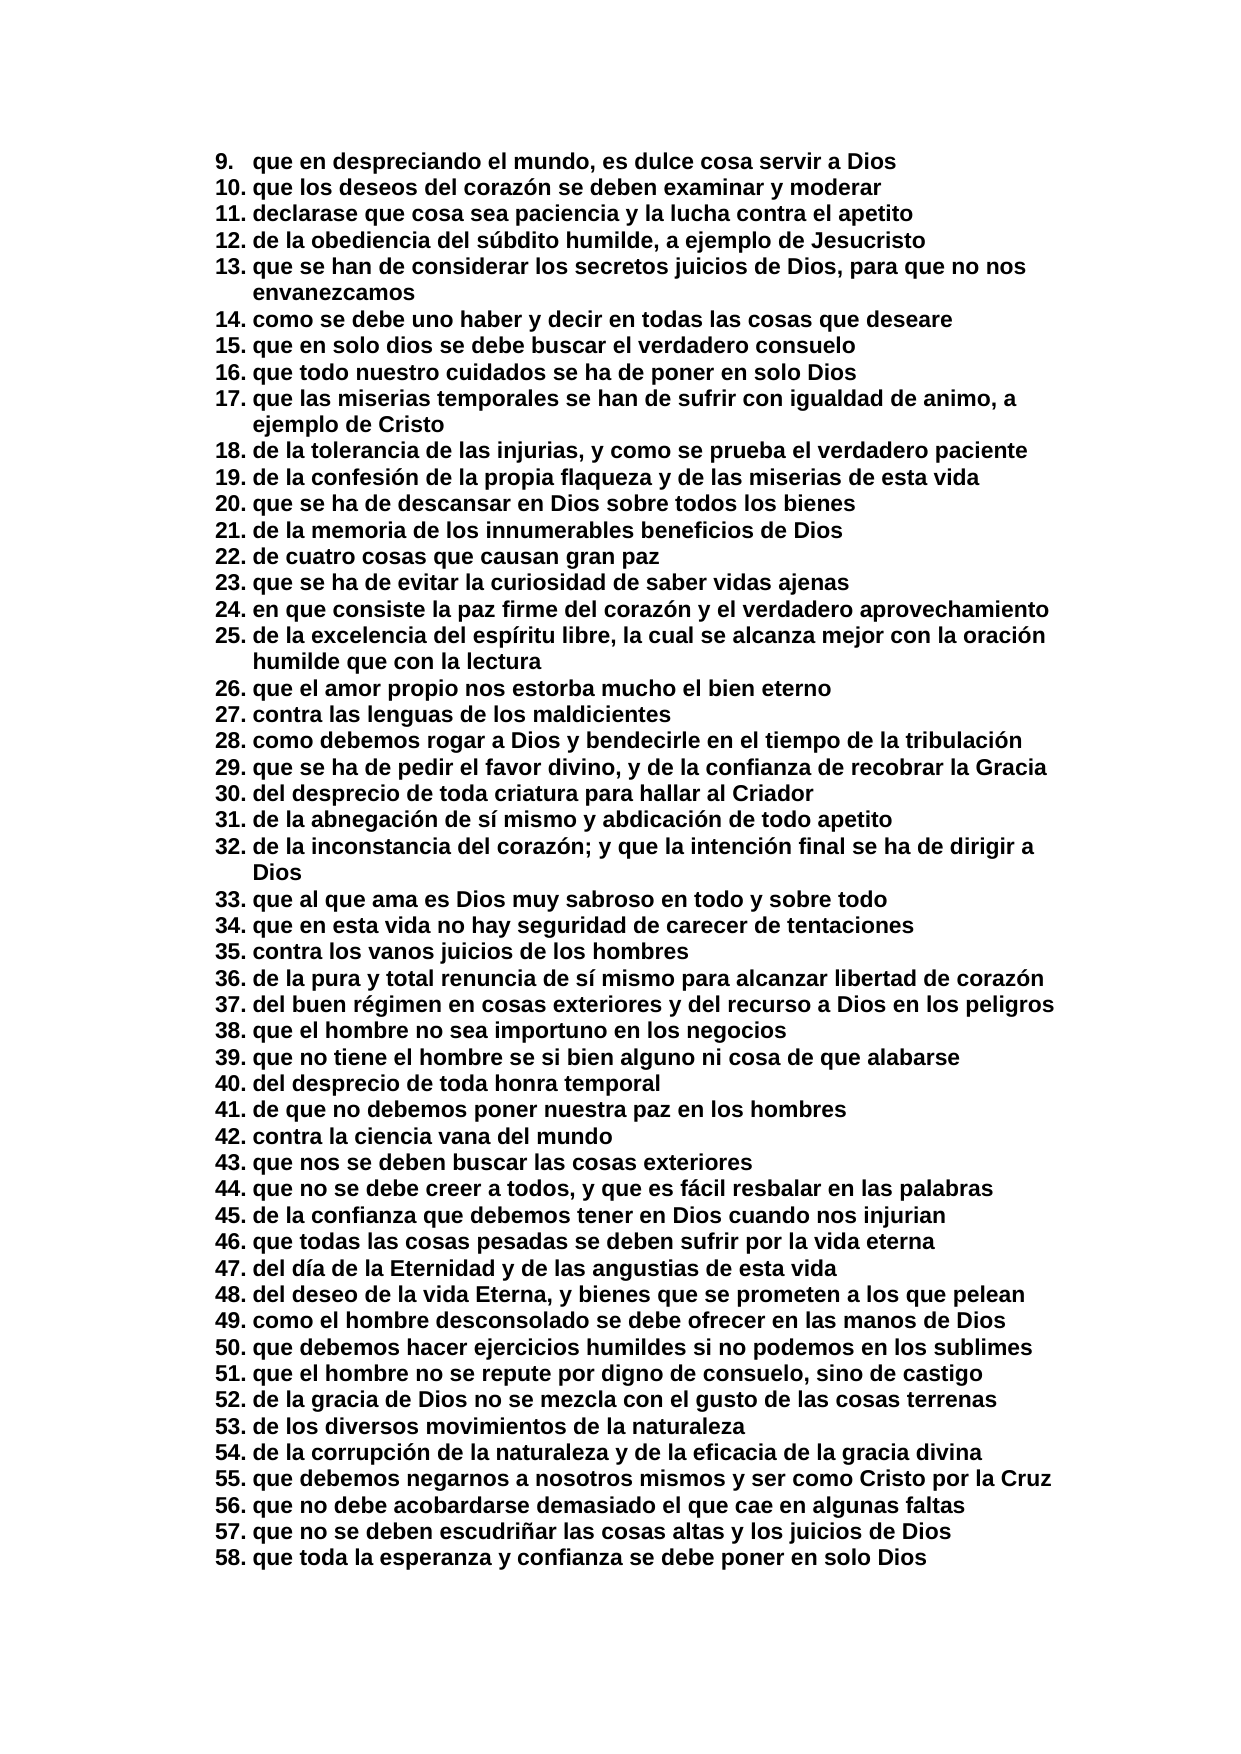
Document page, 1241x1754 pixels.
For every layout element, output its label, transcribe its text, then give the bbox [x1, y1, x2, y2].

list que el hombre no sea importuno en los negocios [215, 1017, 1063, 1044]
list que en esta vida no hay seguridad de carecer de tentaciones [215, 912, 1063, 938]
list de los diversos movimientos de la naturaleza [215, 1413, 1063, 1439]
list que debemos negarnos a nosotros mismos y ser como Cristo por la Cruz [215, 1465, 1063, 1492]
list de la inconstancia del corazón; y que la intención final se ha de dirigir a Dios [215, 833, 1063, 886]
list como el hombre desconsolado se debe ofrecer en las manos de Dios [215, 1307, 1063, 1333]
list de la excelencia del espíritu libre, la cual se alcanza mejor con la oración humilde que con la lectura [215, 622, 1063, 675]
list como se debe uno haber y decir en todas las cosas que deseare [215, 306, 1063, 332]
list que no se debe creer a todos, y que es fácil resbalar en las palabras [215, 1175, 1063, 1202]
list que debemos hacer ejercicios humildes si no podemos en los sublimes [215, 1333, 1063, 1360]
list de cuatro cosas que causan gran paz [215, 543, 1063, 569]
list de la tolerancia de las injurias, y como se prueba el verdadero paciente [215, 437, 1063, 464]
list de la obediencia del súbdito humilde, a ejemplo de Jesucristo [215, 227, 1063, 253]
list que el hombre no se repute por digno de consuelo, sino de castigo [215, 1360, 1063, 1386]
list de la confianza que debemos tener en Dios cuando nos injurian [215, 1202, 1063, 1228]
list del buen régimen en cosas exteriores y del recurso a Dios en los peligros [215, 991, 1063, 1017]
list del día de la Eternidad y de las angustias de esta vida [215, 1254, 1063, 1281]
list como debemos rogar a Dios y bendecirle en el tiempo de la tribulación [215, 727, 1063, 754]
list que se ha de pedir el favor divino, y de la confianza de recobrar la Gracia [215, 754, 1063, 780]
list que se han de considerar los secretos juicios de Dios, para que no nos envanezcamos [215, 253, 1063, 306]
list que no se deben escudriñar las cosas altas y los juicios de Dios [215, 1518, 1063, 1544]
list que las miserias temporales se han de sufrir con igualdad de animo, a ejemplo de Cristo [215, 385, 1063, 437]
list que el amor propio nos estorba mucho el bien eterno [215, 675, 1063, 701]
list que todo nuestro cuidados se ha de poner en solo Dios [215, 358, 1063, 385]
list en que consiste la paz firme del corazón y el verdadero aprovechamiento [215, 596, 1063, 622]
list del desprecio de toda criatura para hallar al Criador [215, 780, 1063, 806]
list que no debe acobardarse demasiado el que cae en algunas faltas [215, 1492, 1063, 1518]
list que no tiene el hombre se si bien alguno ni cosa de que alabarse [215, 1044, 1063, 1070]
list de que no debemos poner nuestra paz en los hombres [215, 1096, 1063, 1123]
list del desprecio de toda honra temporal [215, 1070, 1063, 1096]
list de la abnegación de sí mismo y abdicación de todo apetito [215, 806, 1063, 833]
list que se ha de evitar la curiosidad de saber vidas ajenas [215, 569, 1063, 596]
list que toda la esperanza y confianza se debe poner en solo Dios [215, 1544, 1063, 1571]
list que en despreciando el mundo, es dulce cosa servir a Dios [215, 148, 1063, 174]
list de la pura y total renuncia de sí mismo para alcanzar libertad de corazón [215, 964, 1063, 991]
list de la corrupción de la naturaleza y de la eficacia de la gracia divina [215, 1439, 1063, 1465]
list contra los vanos juicios de los hombres [215, 938, 1063, 964]
list que los deseos del corazón se deben examinar y moderar [215, 174, 1063, 200]
list declarase que cosa sea paciencia y la lucha contra el apetito [215, 200, 1063, 227]
list del deseo de la vida Eterna, y bienes que se prometen a los que pelean [215, 1281, 1063, 1307]
list que todas las cosas pesadas se deben sufrir por la vida eterna [215, 1228, 1063, 1254]
list que en solo dios se debe buscar el verdadero consuelo [215, 332, 1063, 358]
list de la memoria de los innumerables beneficios de Dios [215, 517, 1063, 543]
list que al que ama es Dios muy sabroso en todo y sobre todo [215, 886, 1063, 912]
list de la confesión de la propia flaqueza y de las miserias de esta vida [215, 464, 1063, 490]
list contra la ciencia vana del mundo [215, 1123, 1063, 1149]
list de la gracia de Dios no se mezcla con el gusto de las cosas terrenas [215, 1386, 1063, 1413]
list que nos se deben buscar las cosas exteriores [215, 1149, 1063, 1175]
list que se ha de descansar en Dios sobre todos los bienes [215, 490, 1063, 517]
list contra las lenguas de los maldicientes [215, 701, 1063, 727]
